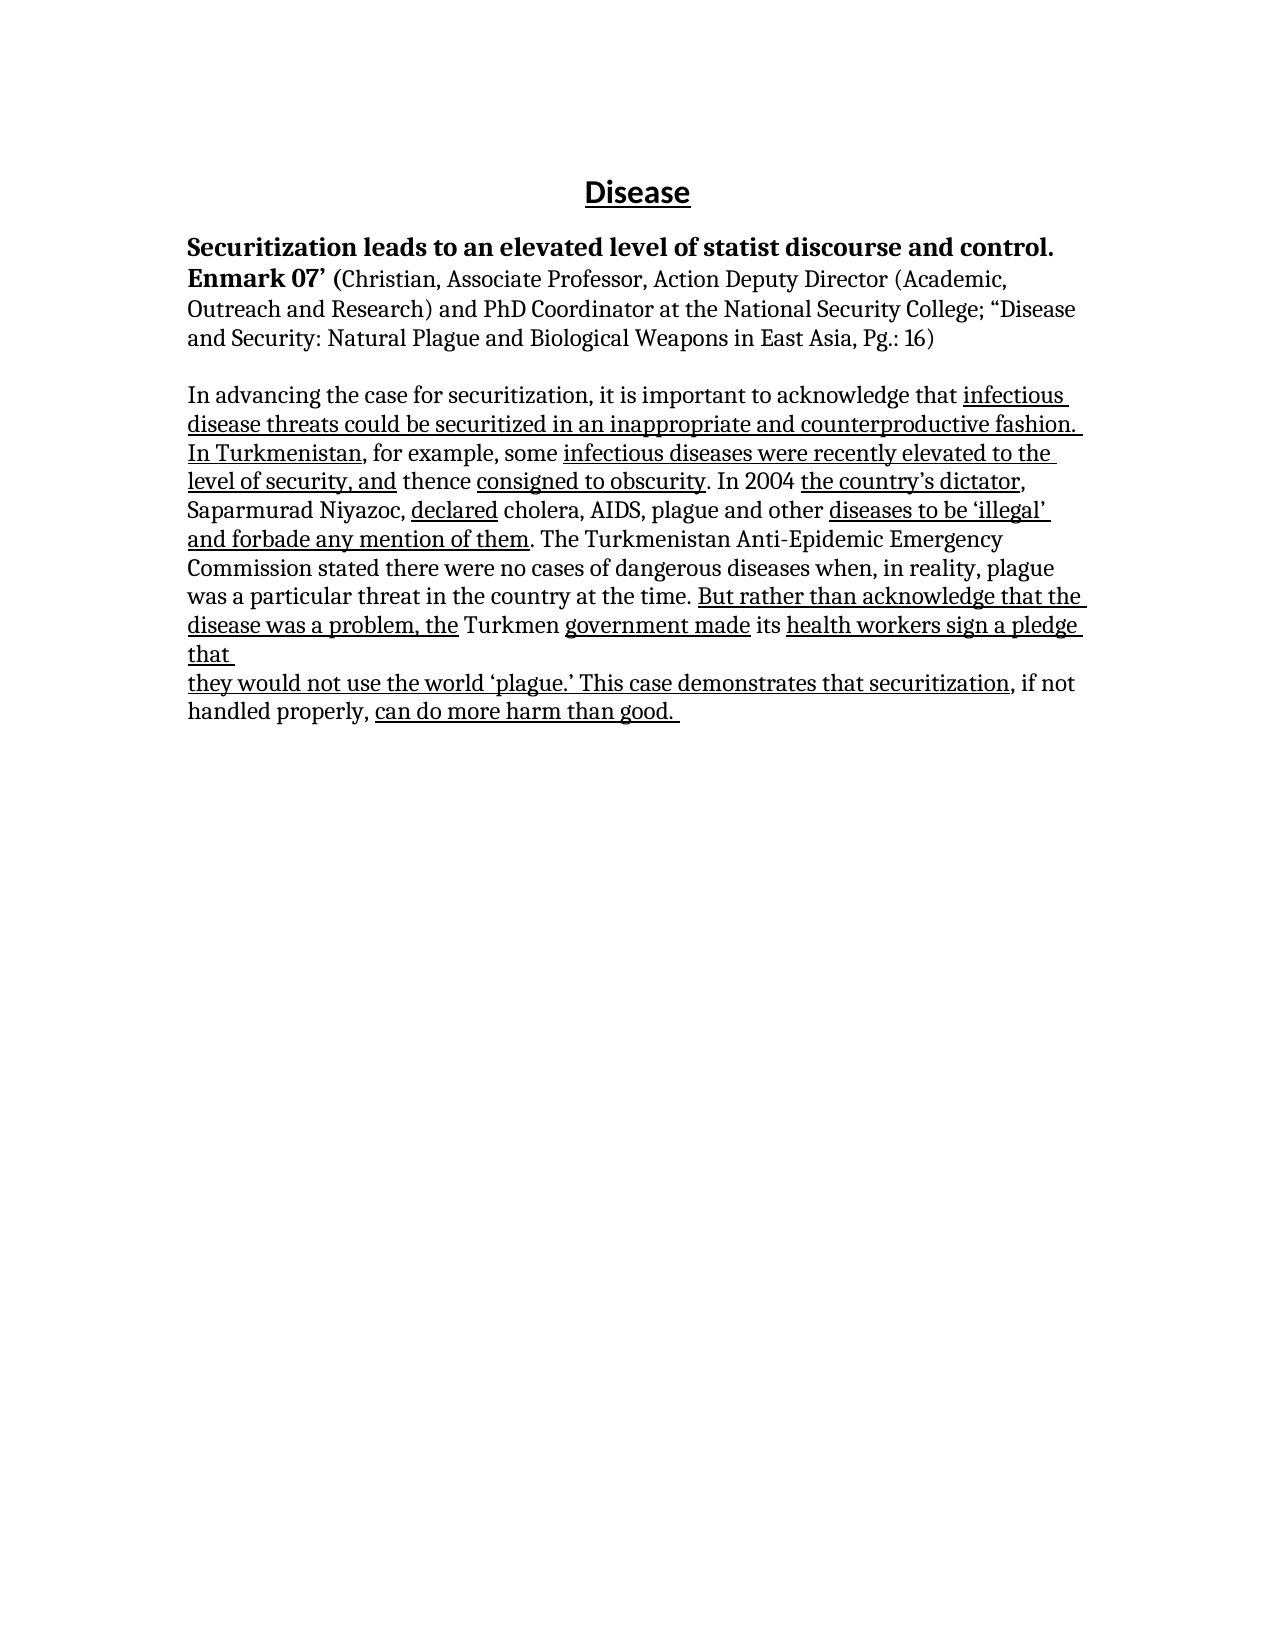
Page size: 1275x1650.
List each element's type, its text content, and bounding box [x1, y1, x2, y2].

subtitle Disease [187, 171, 1087, 212]
text In advancing the case for securitization, it is important to acknowledge that infectious disease threats could be securitized in an inappropriate and counterproductive fashion. In Turkmenistan, for example, some infectious diseases were recently elevated to the level of security, and thence consigned to obscurity. In 2004 the country’s dictator, Saparmurad Niyazoc, declared cholera, AIDS, plague and other diseases to be ‘illegal’ and forbade any mention of them. The Turkmenistan Anti-Epidemic Emergency Commission stated there were no cases of dangerous diseases when, in reality, plague was a particular threat in the country at the time. But rather than acknowledge that the disease was a problem, the Turkmen government made its health workers sign a pledge that [187, 381, 1087, 668]
text they would not use the world ‘plague.’ This case demonstrates that securitization, if not handled properly, can do more harm than good. [187, 668, 1087, 726]
text Securitization leads to an elevated level of statist discourse and control. [187, 232, 1087, 263]
text Enmark 07’ (Christian, Associate Professor, Action Deputy Director (Academic, Outreach and Research) and PhD Coordinator at the National Security College; “Disease and Security: Natural Plague and Biological Weapons in East Asia, Pg.: 16) [187, 263, 1087, 352]
